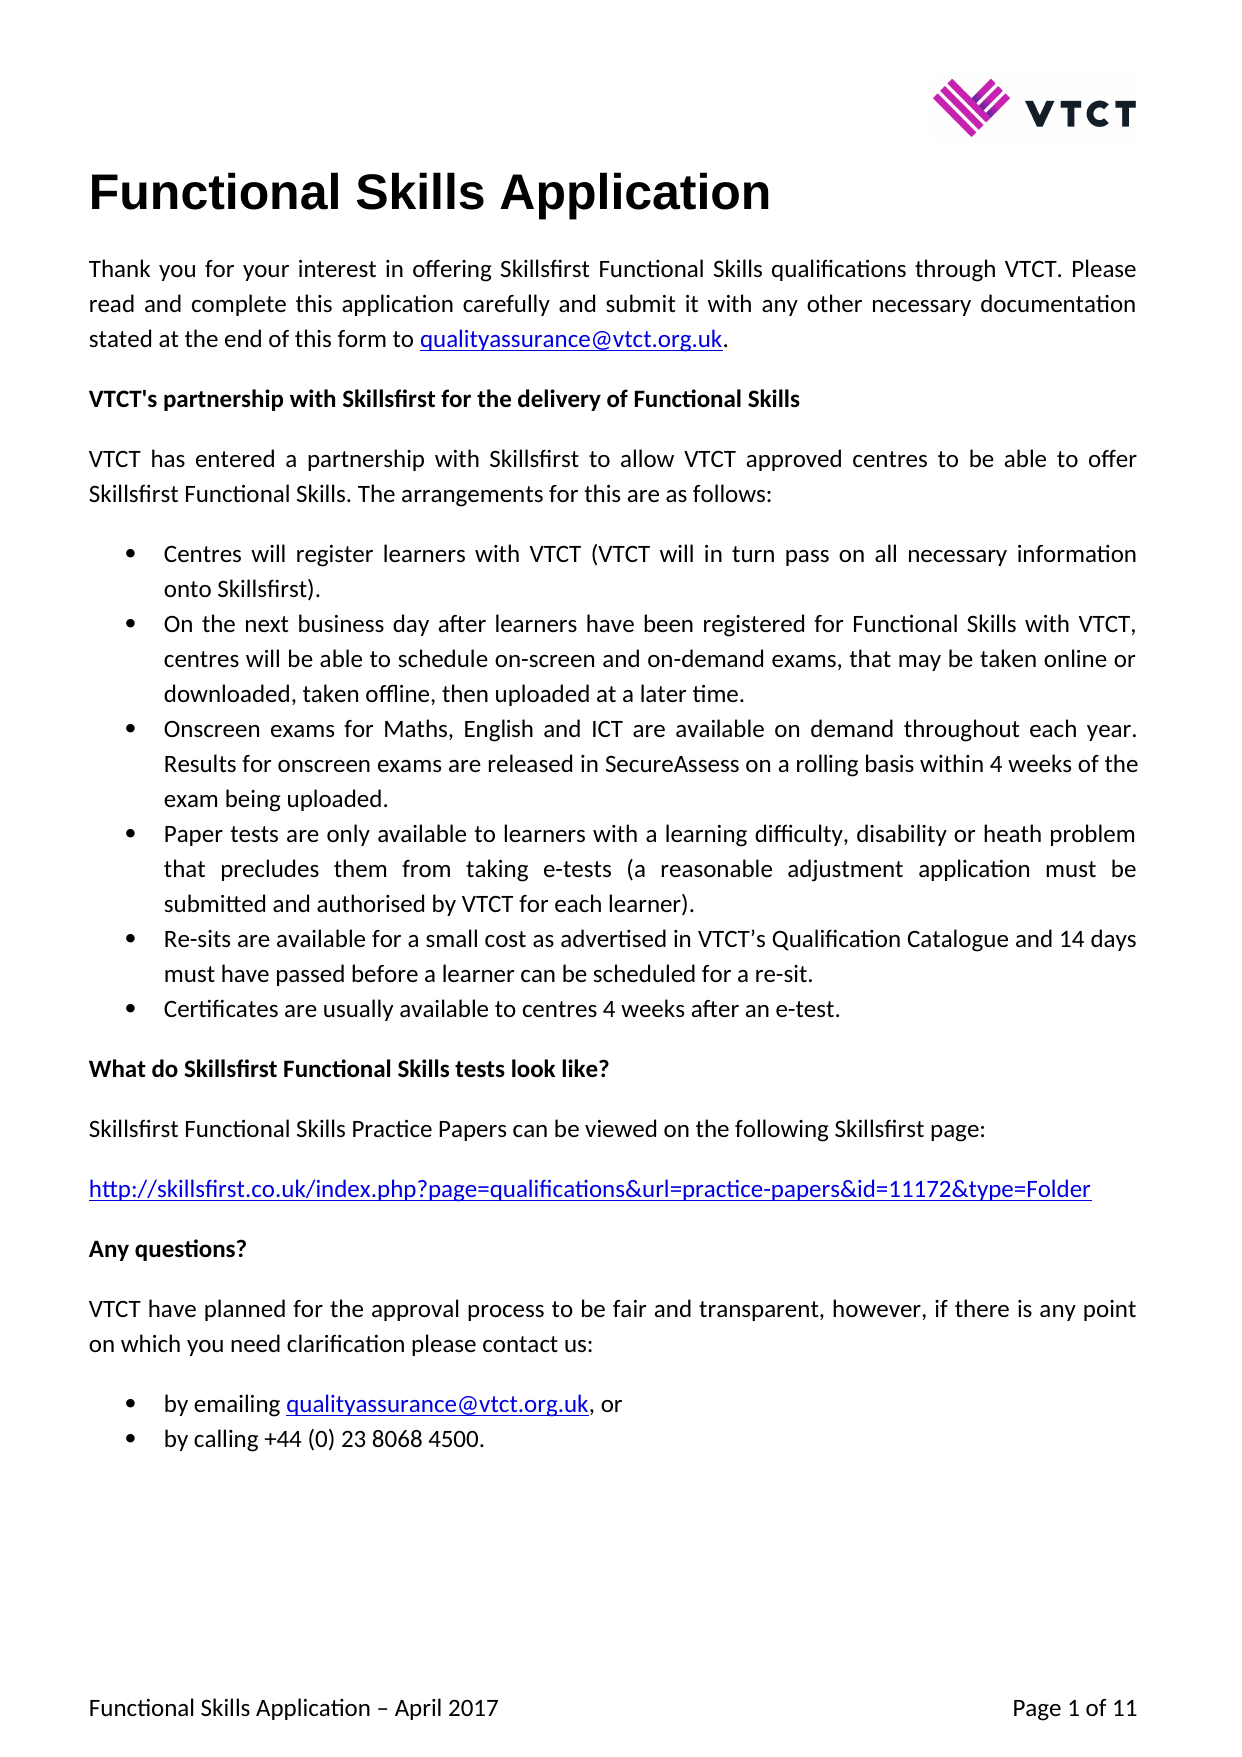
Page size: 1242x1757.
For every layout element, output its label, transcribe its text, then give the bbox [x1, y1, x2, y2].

text http://skillsfirst.co.uk/index.php?page=qualifications&url=practice-papers&id=11172&type=Folder [89, 1173, 1138, 1204]
title Functional Skills Application [89, 162, 1138, 220]
picture [930, 73, 1139, 143]
text VTCT has entered a partnership with Skillsfirst to allow VTCT approved centres to be able to offer Skillsfirst Functional Skills. The arrangements for this are as follows: [89, 443, 1138, 509]
text VTCT have planned for the approval process to be fair and transparent, however, if there is any point on which you need clarification please contact us: [89, 1293, 1138, 1359]
text Skillsfirst Functional Skills Practice Papers can be viewed on the following Skillsfirst page: [89, 1113, 1138, 1144]
list On the next business day after learners have been registered for Functional Skills with VTCT, centres will be able to schedule on-screen and on-demand exams, that may be taken online or downloaded, taken offline, then uploaded at a later time. [126, 608, 1138, 709]
list Re-sits are available for a small cost as advertised in VTCT’s Qualification Catalogue and 14 days must have passed before a learner can be scheduled for a re-sit. [126, 923, 1138, 989]
list Onscreen exams for Maths, English and ICT are available on demand throughout each year. Results for onscreen exams are released in SecureAssess on a rolling basis within 4 weeks of the exam being uploaded. [126, 713, 1138, 814]
list Centres will register learners with VTCT (VTCT will in turn pass on all necessary information onto Skillsfirst). [126, 538, 1138, 604]
list Certificates are usually available to centres 4 weeks after an e-test. [126, 993, 1138, 1024]
list by calling +44 (0) 23 8068 4500. [126, 1423, 1138, 1454]
text VTCT's partnership with Skillsfirst for the delivery of Functional Skills [89, 383, 1138, 414]
text Any questions? [89, 1233, 1138, 1264]
list Paper tests are only available to learners with a learning difficulty, disability or heath problem that precludes them from taking e-tests (a reasonable adjustment application must be submitted and authorised by VTCT for each learner). [126, 818, 1138, 919]
text What do Skillsfirst Functional Skills tests look like? [89, 1053, 1138, 1084]
text Thank you for your interest in offering Skillsfirst Functional Skills qualifications through VTCT. Please read and complete this application carefully and submit it with any other necessary documentation stated at the end of this form to qualityassurance@vtct.org.uk. [89, 253, 1138, 354]
list by emailing qualityassurance@vtct.org.uk, or [126, 1388, 1138, 1419]
